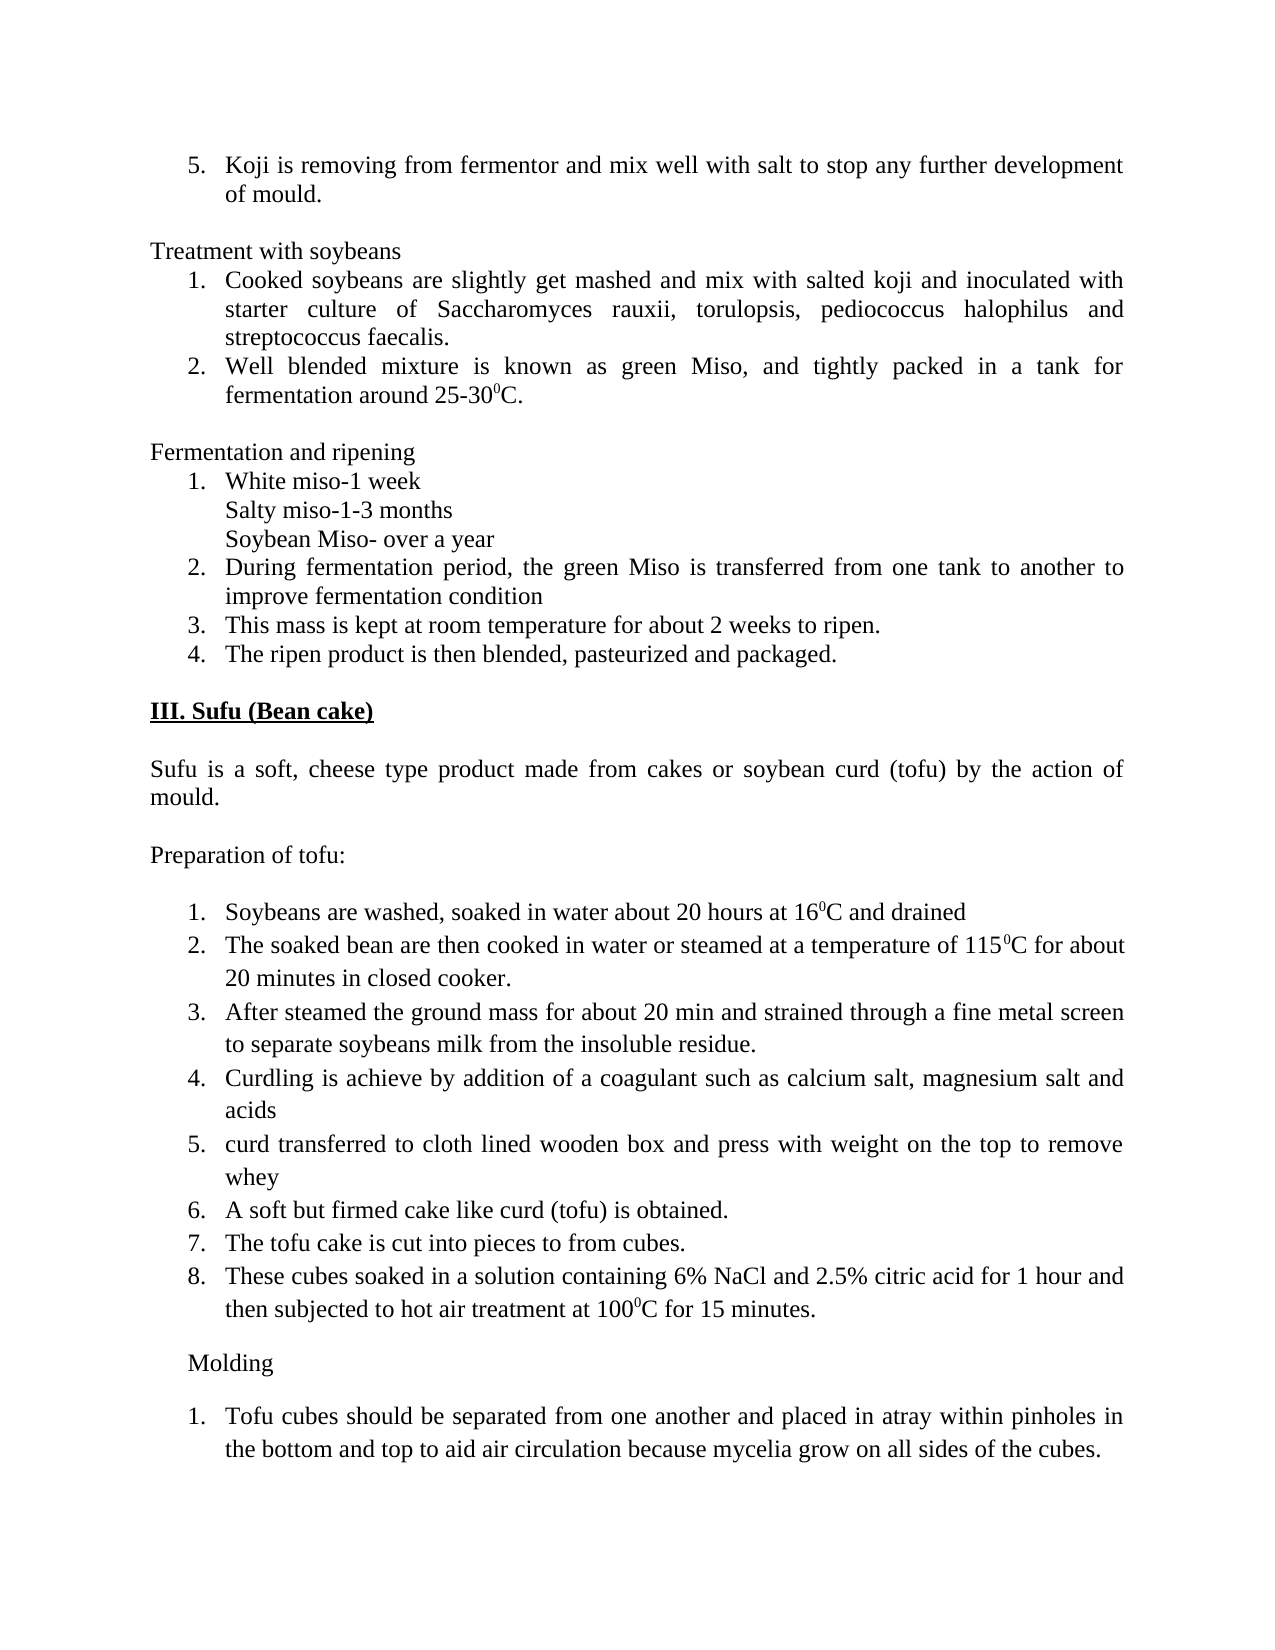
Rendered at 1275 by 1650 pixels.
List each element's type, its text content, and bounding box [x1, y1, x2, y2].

list curd transferred to cloth lined wooden box and press with weight on the top to remove whey [187, 1129, 1125, 1190]
list Treatment with soybeans [150, 236, 1125, 265]
text Fermentation and ripening [150, 437, 1125, 466]
list Well blended mixture is known as green Miso, and tightly packed in a tank for fermentation around 25-300C. [187, 351, 1125, 409]
list The tofu cake is cut into pieces to from cubes. [187, 1228, 1125, 1256]
list The soaked bean are then cooked in water or steamed at a temperature of 1150C for about 20 minutes in closed cooker. [187, 931, 1125, 992]
text Salty miso-1-3 months [187, 495, 1125, 524]
text Soybean Miso- over a year [187, 524, 1125, 552]
list Curdling is achieve by addition of a coagulant such as calcium salt, magnesium salt and acids [187, 1063, 1125, 1124]
list The ripen product is then blended, pasteurized and packaged. [187, 639, 1125, 667]
list White miso-1 week [187, 466, 1125, 495]
list Tofu cubes should be separated from one another and placed in atray within pinholes in the bottom and top to aid air circulation because mycelia grow on all sides of the cubes. [187, 1401, 1125, 1463]
list Koji is removing from fermentor and mix well with salt to stop any further development of mould. [187, 150, 1125, 207]
list After steamed the ground mass for about 20 min and strained through a fine metal screen to separate soybeans milk from the insoluble residue. [187, 997, 1125, 1058]
text Sufu is a soft, cheese type product made from cakes or soybean curd (tofu) by the action of mould. [150, 754, 1125, 811]
list Cooked soybeans are slightly get mashed and mix with salted koji and inoculated with starter culture of Saccharomyces rauxii, torulopsis, pediococcus halophilus and streptococcus faecalis. [187, 265, 1125, 351]
list This mass is kept at room temperature for about 2 weeks to ripen. [187, 610, 1125, 639]
list A soft but firmed cake like curd (tofu) is obtained. [187, 1195, 1125, 1223]
list These cubes soaked in a solution containing 6% NaCl and 2.5% citric acid for 1 hour and then subjected to hot air treatment at 1000C for 15 minutes. [187, 1261, 1125, 1322]
text III. Sufu (Bean cake) [150, 696, 1125, 725]
list Soybeans are washed, soaked in water about 20 hours at 160C and drained [187, 897, 1125, 926]
text Preparation of tofu: [150, 840, 1125, 869]
text Molding [187, 1348, 1125, 1376]
list During fermentation period, the green Miso is transferred from one tank to another to improve fermentation condition [187, 552, 1125, 610]
